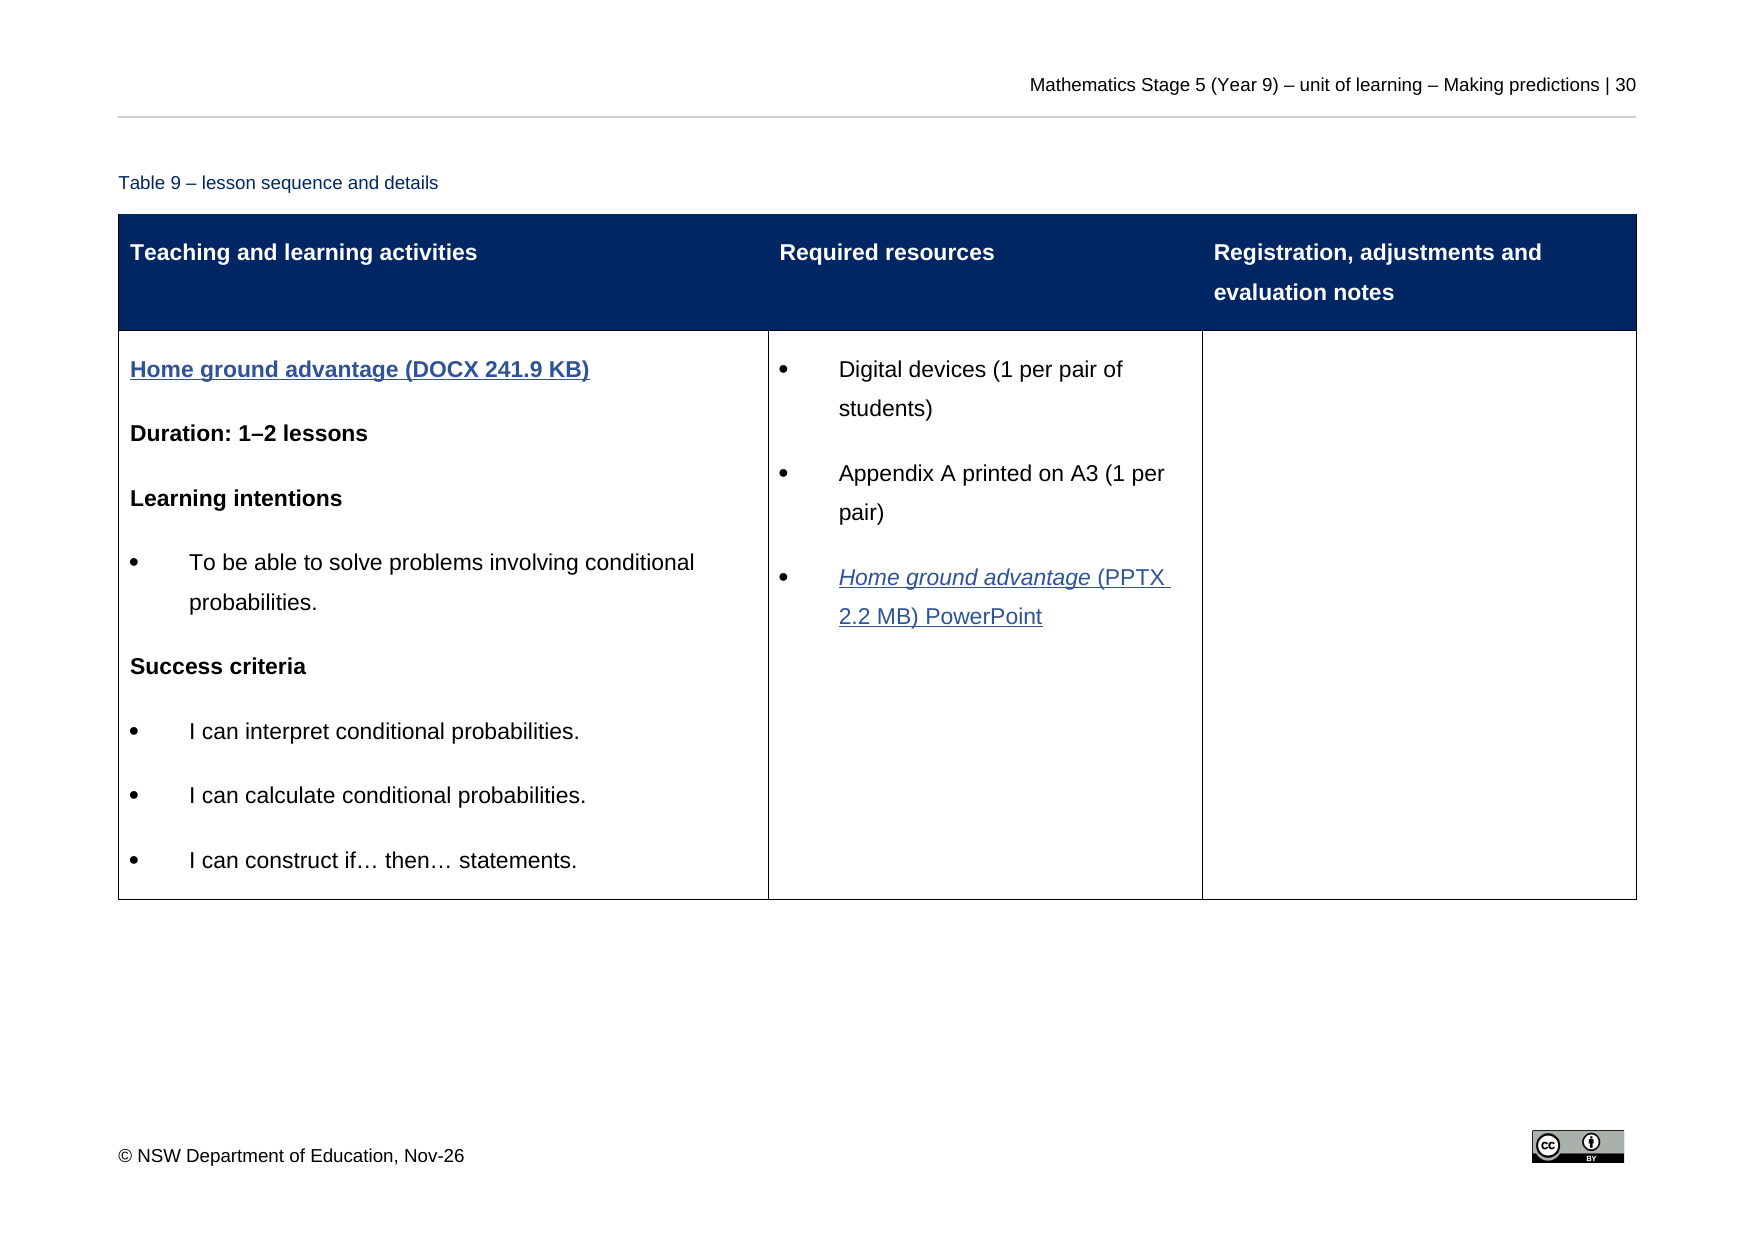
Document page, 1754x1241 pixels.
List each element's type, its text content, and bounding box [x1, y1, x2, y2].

picture [1532, 1130, 1625, 1163]
table_cell Digital devices (1 per pair of students) Appendix A printed on A3 (1 per pair) Home ground advantage (PPTX 2.2 MB) PowerPoint [769, 331, 1202, 899]
text Table 9 – lesson sequence and details [118, 172, 1636, 193]
table_header Teaching and learning activities [119, 214, 768, 330]
table_header Required resources [768, 214, 1202, 330]
table_cell [1203, 331, 1636, 899]
table_cell Home ground advantage (DOCX 241.9 KB) Duration: 1–2 lessons Learning intentions To be able to solve problems involving conditional probabilities. Success criteria I can interpret conditional probabilities. I can calculate conditional probabilities. I can construct if… then… statements. [119, 331, 768, 899]
table_header Registration, adjustments and evaluation notes [1202, 214, 1636, 330]
